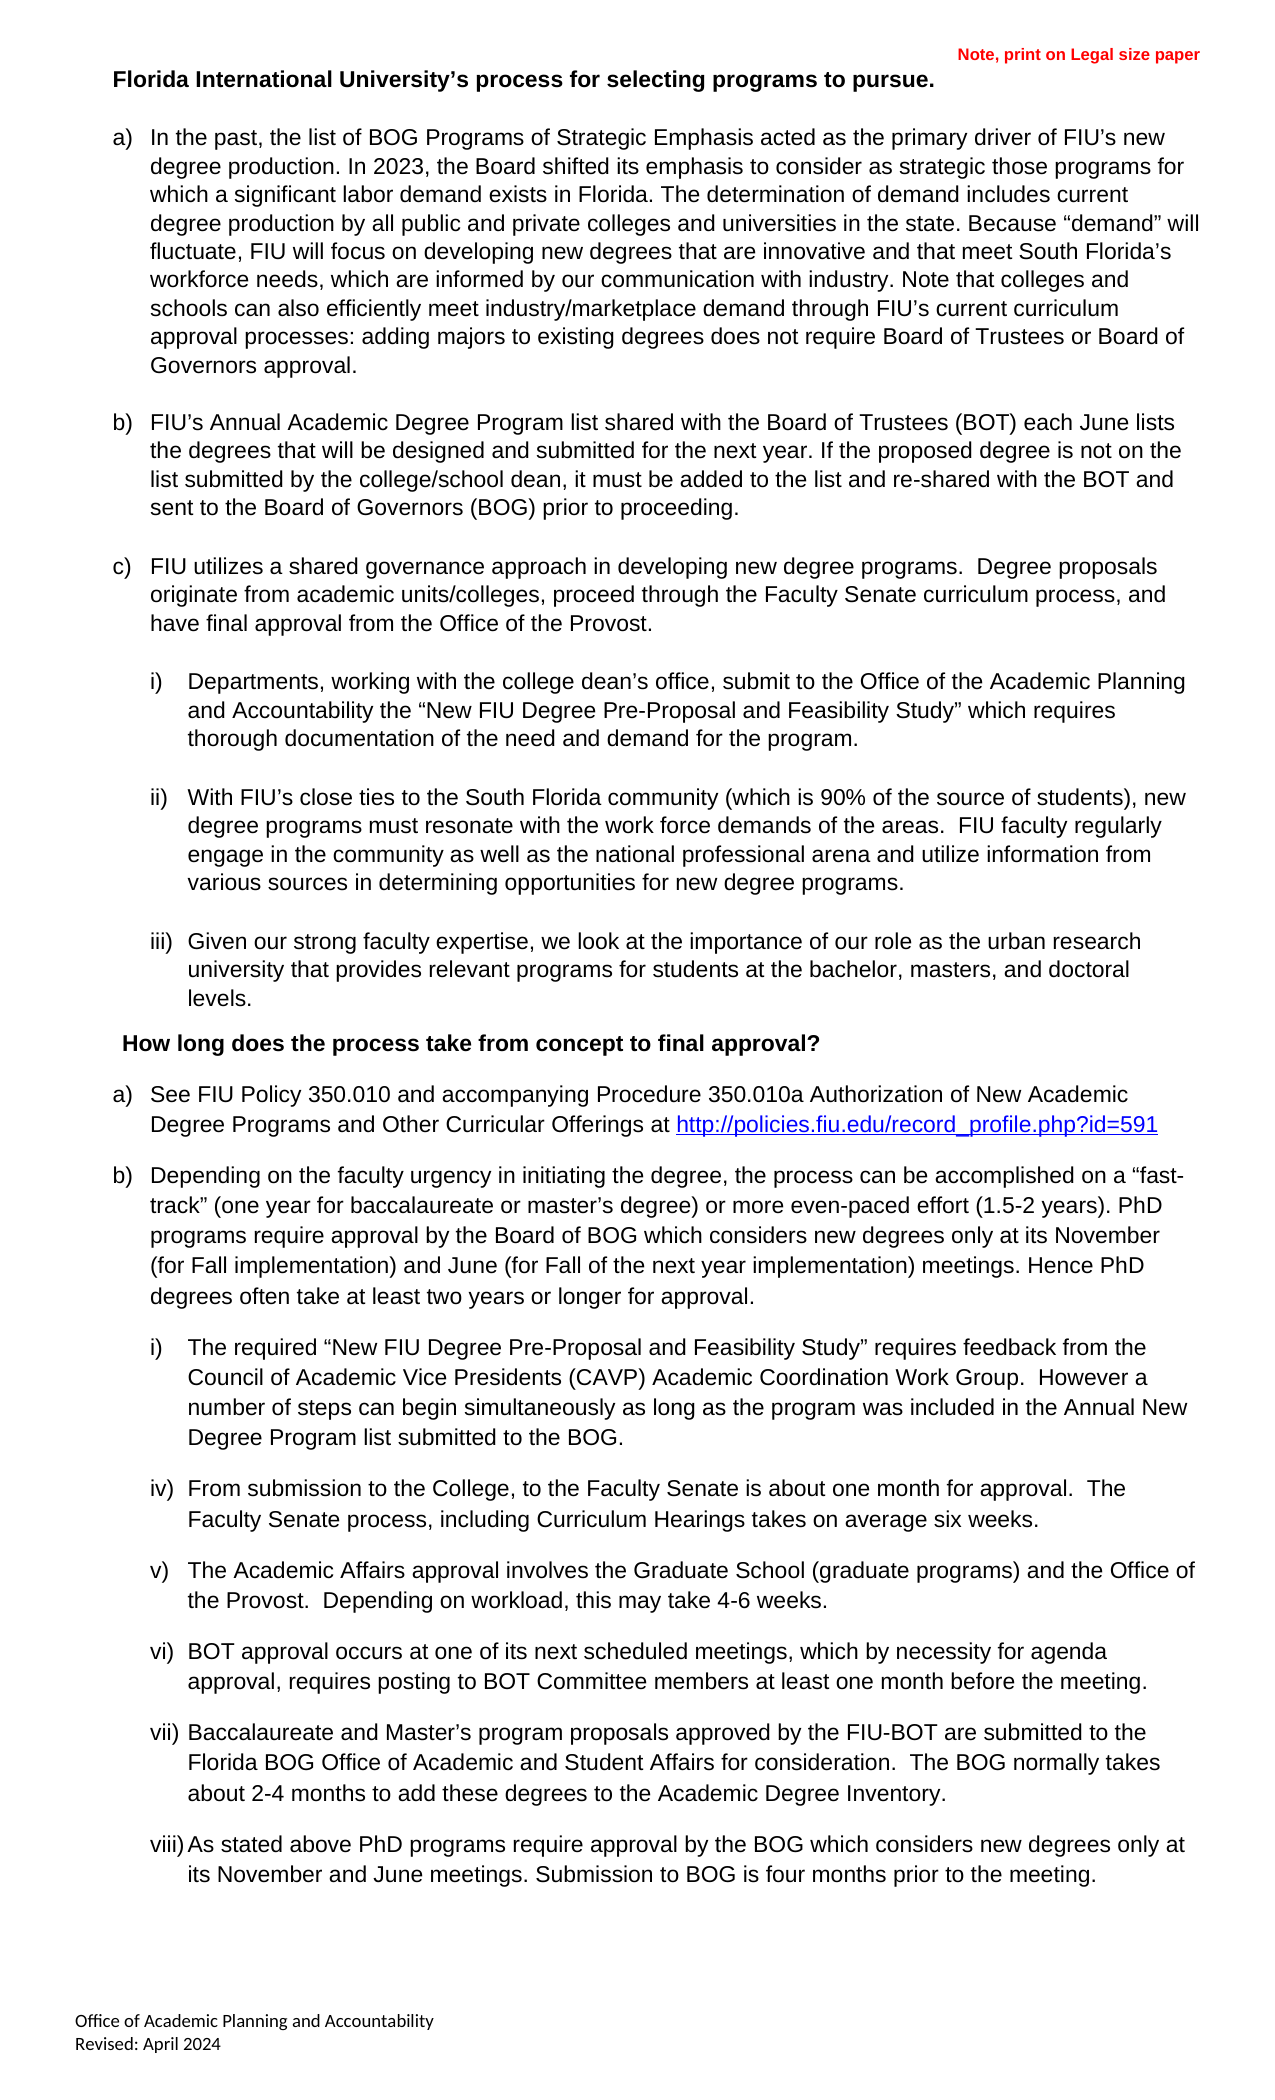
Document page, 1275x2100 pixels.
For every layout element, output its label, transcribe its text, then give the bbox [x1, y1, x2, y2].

text v) The Academic Affairs approval involves the Graduate School (graduate programs) and the Office of the Provost. Depending on workload, this may take 4-6 weeks. [150, 1557, 1200, 1613]
text How long does the process take from concept to final approval? [75, 1029, 1200, 1056]
list Departments, working with the college dean’s office, submit to the Office of the Academic Planning and Accountability the “New FIU Degree Pre-Proposal and Feasibility Study” which requires thorough documentation of the need and demand for the program. [150, 668, 1200, 751]
list FIU’s Annual Academic Degree Program list shared with the Board of Trustees (BOT) each June lists the degrees that will be designed and submitted for the next year. If the proposed degree is not on the list submitted by the college/school dean, it must be added to the list and re-shared with the BOT and sent to the Board of Governors (BOG) prior to proceeding. [112, 409, 1200, 520]
list Florida International University’s process for selecting programs to pursue. [112, 66, 1200, 92]
list FIU utilizes a shared governance approach in developing new degree programs. Degree proposals originate from academic units/colleges, proceed through the Faculty Senate curriculum process, and have final approval from the Office of the Provost. [112, 553, 1200, 636]
text vii) Baccalaureate and Master’s program proposals approved by the FIU-BOT are submitted to the Florida BOG Office of Academic and Student Affairs for consideration. The BOG normally takes about 2-4 months to add these degrees to the Academic Degree Inventory. [150, 1719, 1200, 1806]
list In the past, the list of BOG Programs of Strategic Emphasis acted as the primary driver of FIU’s new degree production. In 2023, the Board shifted its emphasis to consider as strategic those programs for which a significant labor demand exists in Florida. The determination of demand includes current degree production by all public and private colleges and universities in the state. Because “demand” will fluctuate, FIU will focus on developing new degrees that are innovative and that meet South Florida’s workforce needs, which are informed by our communication with industry. Note that colleges and schools can also efficiently meet industry/marketplace demand through FIU’s current curriculum approval processes: adding majors to existing degrees does not require Board of Trustees or Board of Governors approval. [112, 124, 1200, 378]
list With FIU’s close ties to the South Florida community (which is 90% of the source of students), new degree programs must resonate with the work force demands of the areas. FIU faculty regularly engage in the community as well as the national professional arena and utilize information from various sources in determining opportunities for new degree programs. [150, 784, 1200, 895]
text b) Depending on the faculty urgency in initiating the degree, the process can be accomplished on a “fast-track” (one year for baccalaureate or master’s degree) or more even-paced effort (1.5-2 years). PhD programs require approval by the Board of BOG which considers new degrees only at its November (for Fall implementation) and June (for Fall of the next year implementation) meetings. Hence PhD degrees often take at least two years or longer for approval. [112, 1162, 1200, 1309]
text a) See FIU Policy 350.010 and accompanying Procedure 350.010a Authorization of New Academic Degree Programs and Other Curricular Offerings at http://policies.fiu.edu/record_profile.php?id=591 [112, 1081, 1200, 1137]
list Given our strong faculty expertise, we look at the importance of our role as the urban research university that provides relevant programs for students at the bachelor, masters, and doctoral levels. [150, 928, 1200, 1011]
text vi) BOT approval occurs at one of its next scheduled meetings, which by necessity for agenda approval, requires posting to BOT Committee members at least one month before the meeting. [150, 1638, 1200, 1694]
list Note, print on Legal size paper [112, 45, 1200, 64]
text viii) As stated above PhD programs require approval by the BOG which considers new degrees only at its November and June meetings. Submission to BOG is four months prior to the meeting. [150, 1831, 1200, 1887]
text iv) From submission to the College, to the Faculty Senate is about one month for approval. The Faculty Senate process, including Curriculum Hearings takes on average six weeks. [150, 1475, 1200, 1532]
text i) The required “New FIU Degree Pre-Proposal and Feasibility Study” requires feedback from the Council of Academic Vice Presidents (CAVP) Academic Coordination Work Group. However a number of steps can begin simultaneously as long as the program was included in the Annual New Degree Program list submitted to the BOG. [150, 1334, 1200, 1451]
